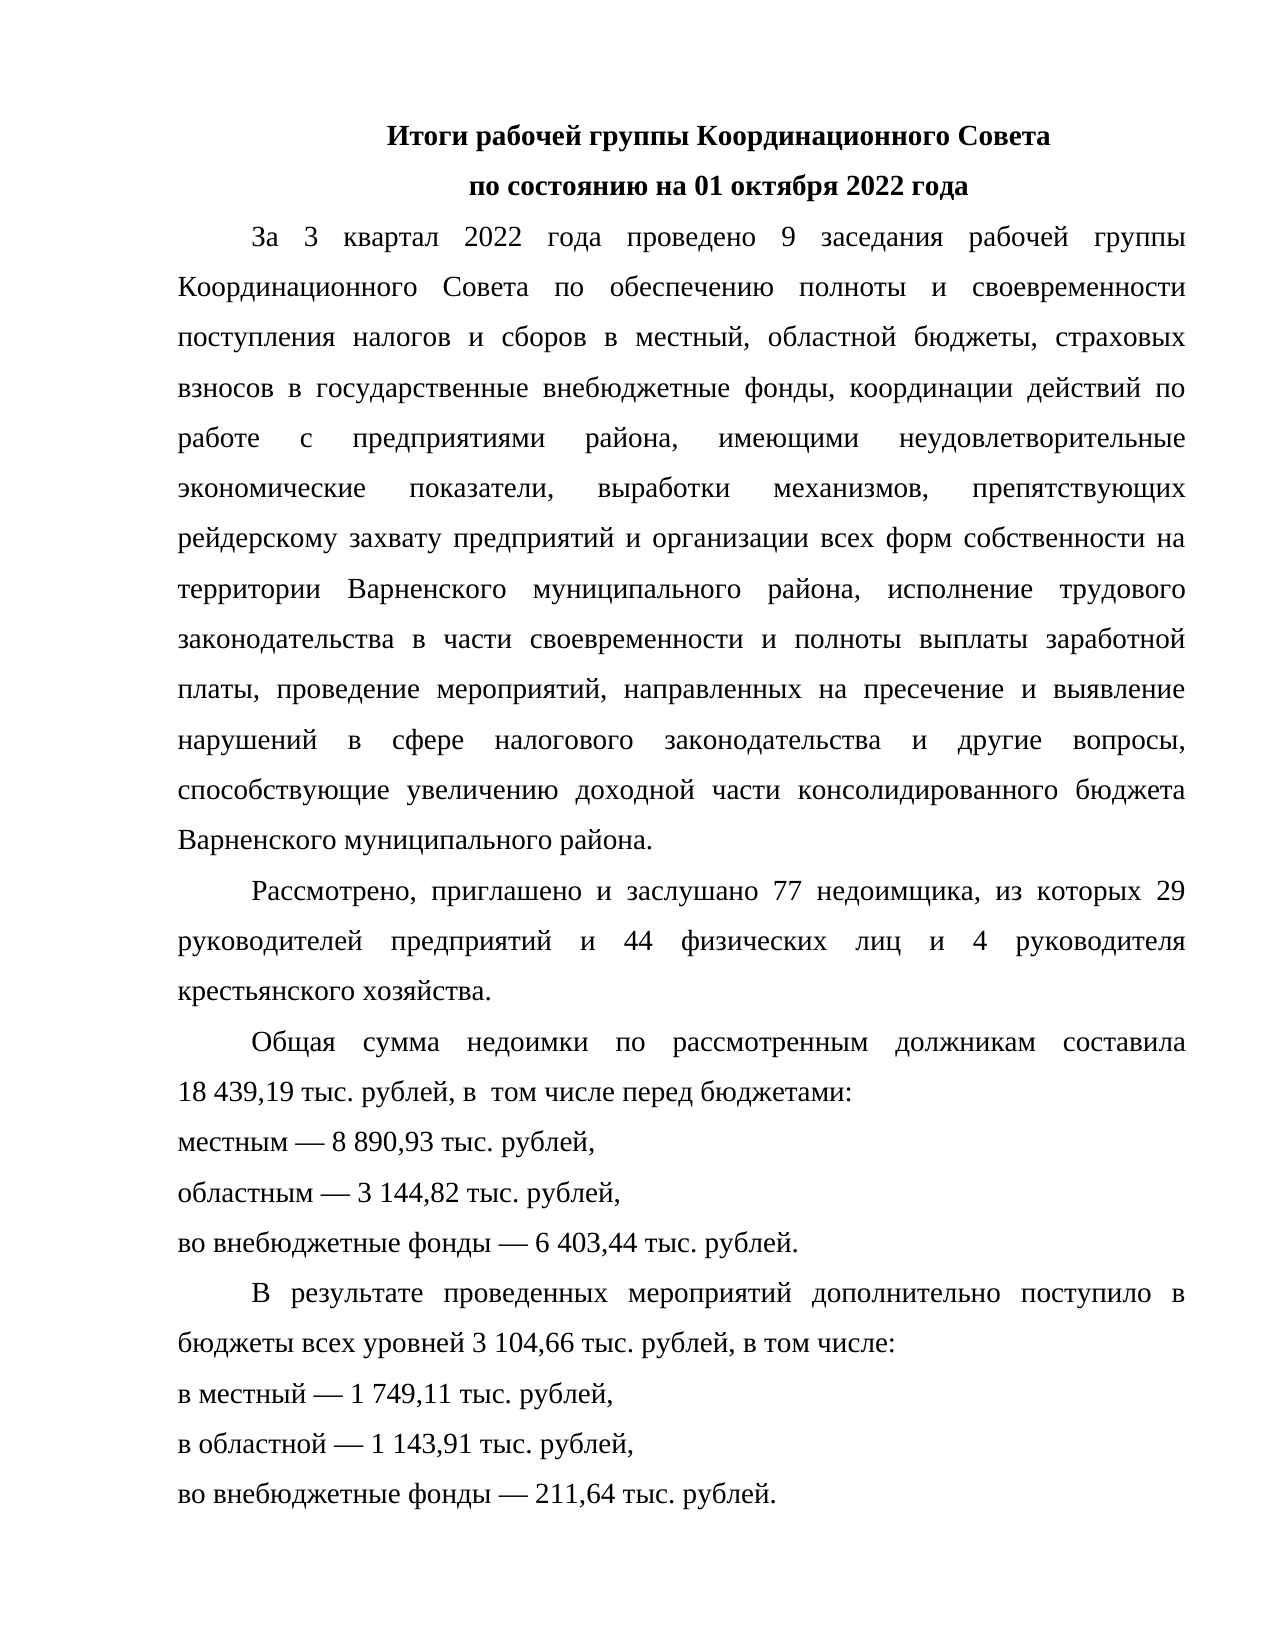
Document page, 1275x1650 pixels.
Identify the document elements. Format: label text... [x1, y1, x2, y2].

text За 3 квартал 2022 года проведено 9 заседания рабочей группы Координационного Совета по обеспечению полноты и своевременности поступления налогов и сборов в местный, областной бюджеты, страховых взносов в государственные внебюджетные фонды, координации действий по работе с предприятиями района, имеющими неудовлетворительные экономические показатели, выработки механизмов, препятствующих рейдерскому захвату предприятий и организации всех форм собственности на территории Варненского муниципального района, исполнение трудового законодательства в части своевременности и полноты выплаты заработной платы, проведение мероприятий, направленных на пресечение и выявление нарушений в сфере налогового законодательства и другие вопросы, способствующие увеличению доходной части консолидированного бюджета Варненского муниципального района. [177, 219, 1186, 856]
text В результате проведенных мероприятий дополнительно поступило в бюджеты всех уровней 3 104,66 тыс. рублей, в том числе: [177, 1275, 1186, 1359]
text Итоги рабочей группы Координационного Совета [177, 118, 1186, 152]
text областным — 3 144,82 тыс. рублей, [177, 1175, 1186, 1208]
text по состоянию на 01 октября 2022 года [177, 168, 1186, 202]
text в местный — 1 749,11 тыс. рублей, [177, 1376, 1186, 1409]
text в областной — 1 143,91 тыс. рублей, [177, 1426, 1186, 1460]
text во внебюджетные фонды — 211,64 тыс. рублей. [177, 1477, 1186, 1510]
text во внебюджетные фонды — 6 403,44 тыс. рублей. [177, 1225, 1186, 1258]
text Рассмотрено, приглашено и заслушано 77 недоимщика, из которых 29 руководителей предприятий и 44 физических лиц и 4 руководителя крестьянского хозяйства. [177, 873, 1186, 1007]
text Общая сумма недоимки по рассмотренным должникам составила 18 439,19 тыс. рублей, в том числе перед бюджетами: [177, 1024, 1186, 1108]
text местным — 8 890,93 тыс. рублей, [177, 1124, 1186, 1158]
